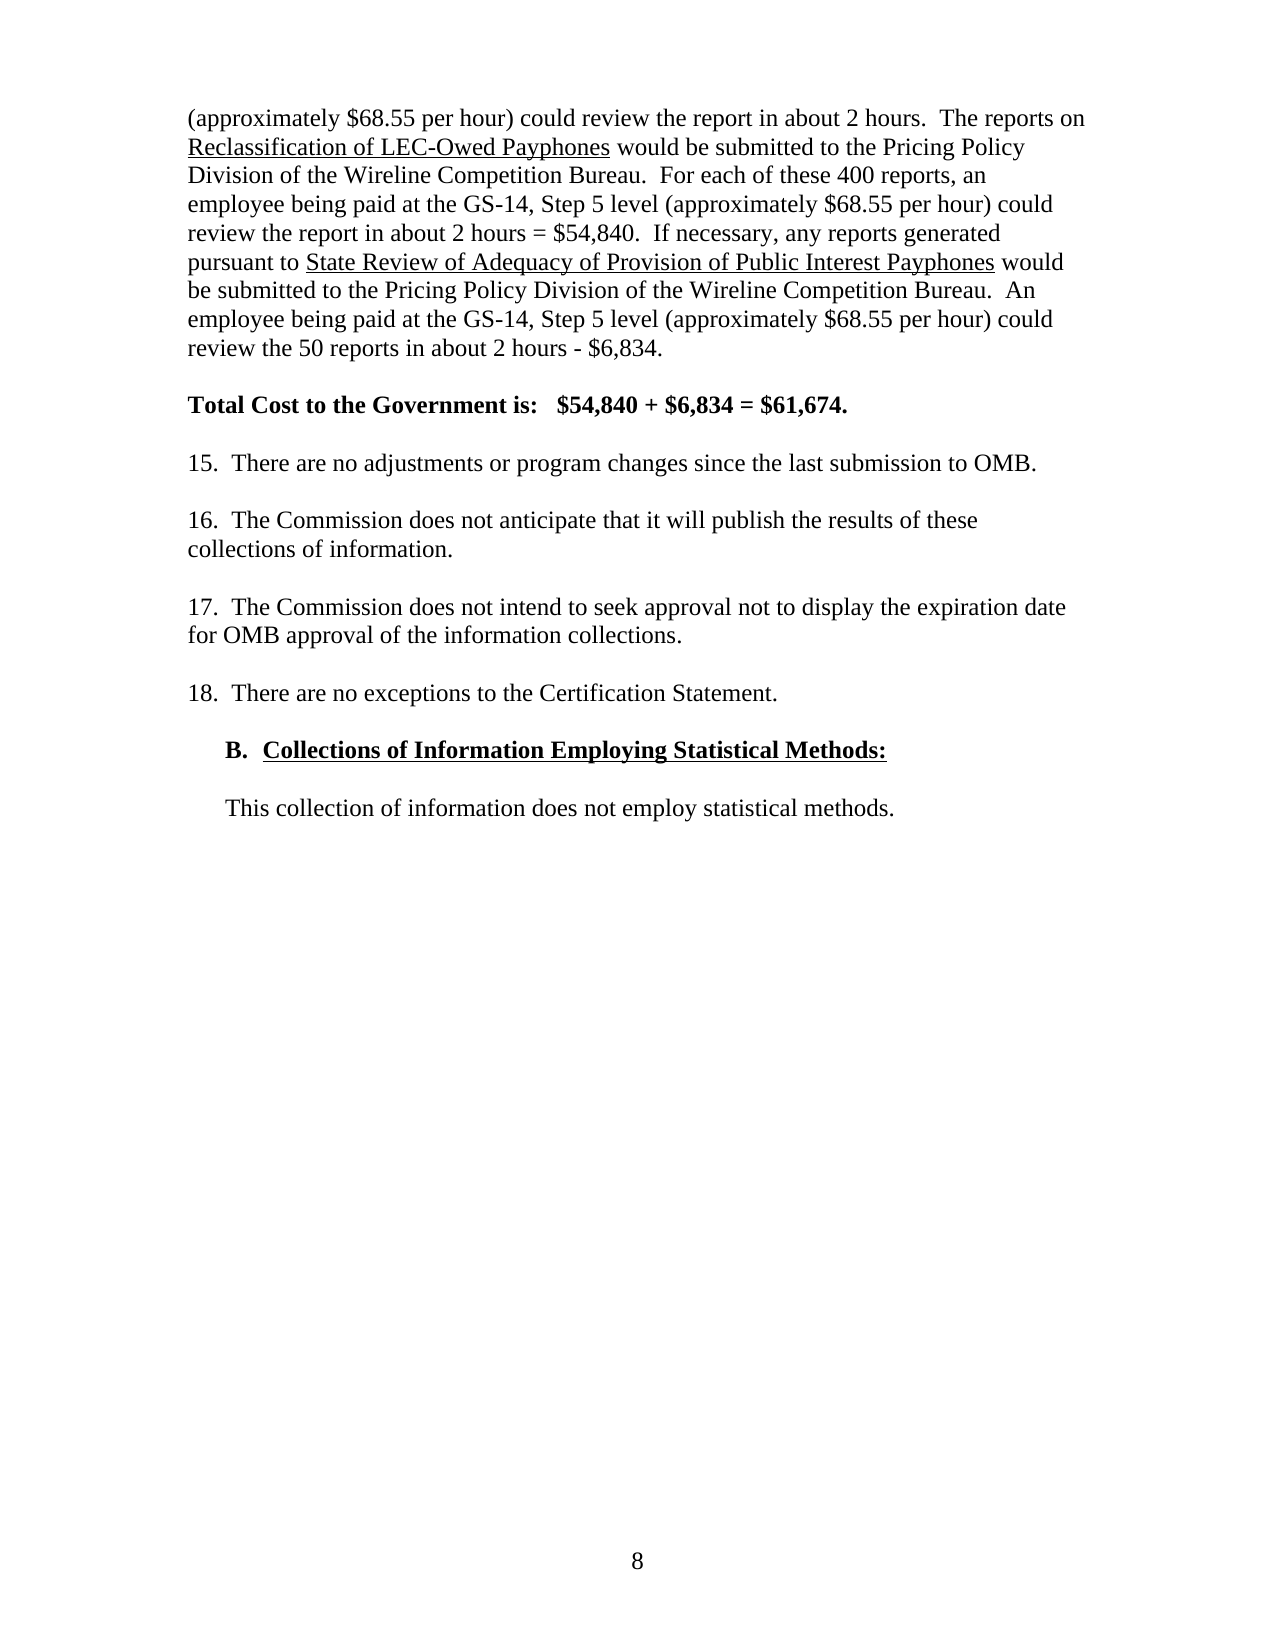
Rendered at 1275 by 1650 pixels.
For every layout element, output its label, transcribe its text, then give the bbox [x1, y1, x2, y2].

list Collections of Information Employing Statistical Methods: [225, 736, 1087, 764]
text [187, 103, 1087, 362]
text 15. There are no adjustments or program changes since the last submission to OMB. [187, 448, 1087, 477]
text This collection of information does not employ statistical methods. [225, 793, 1087, 822]
text 17. The Commission does not intend to seek approval not to display the expiration date for OMB approval of the information collections. [187, 592, 1087, 649]
text Total Cost to the Government is: $54,840 + $6,834 = $61,674. [187, 391, 1087, 419]
text 16. The Commission does not anticipate that it will publish the results of these collections of information. [187, 506, 1087, 563]
text 18. There are no exceptions to the Certification Statement. [187, 678, 1087, 707]
